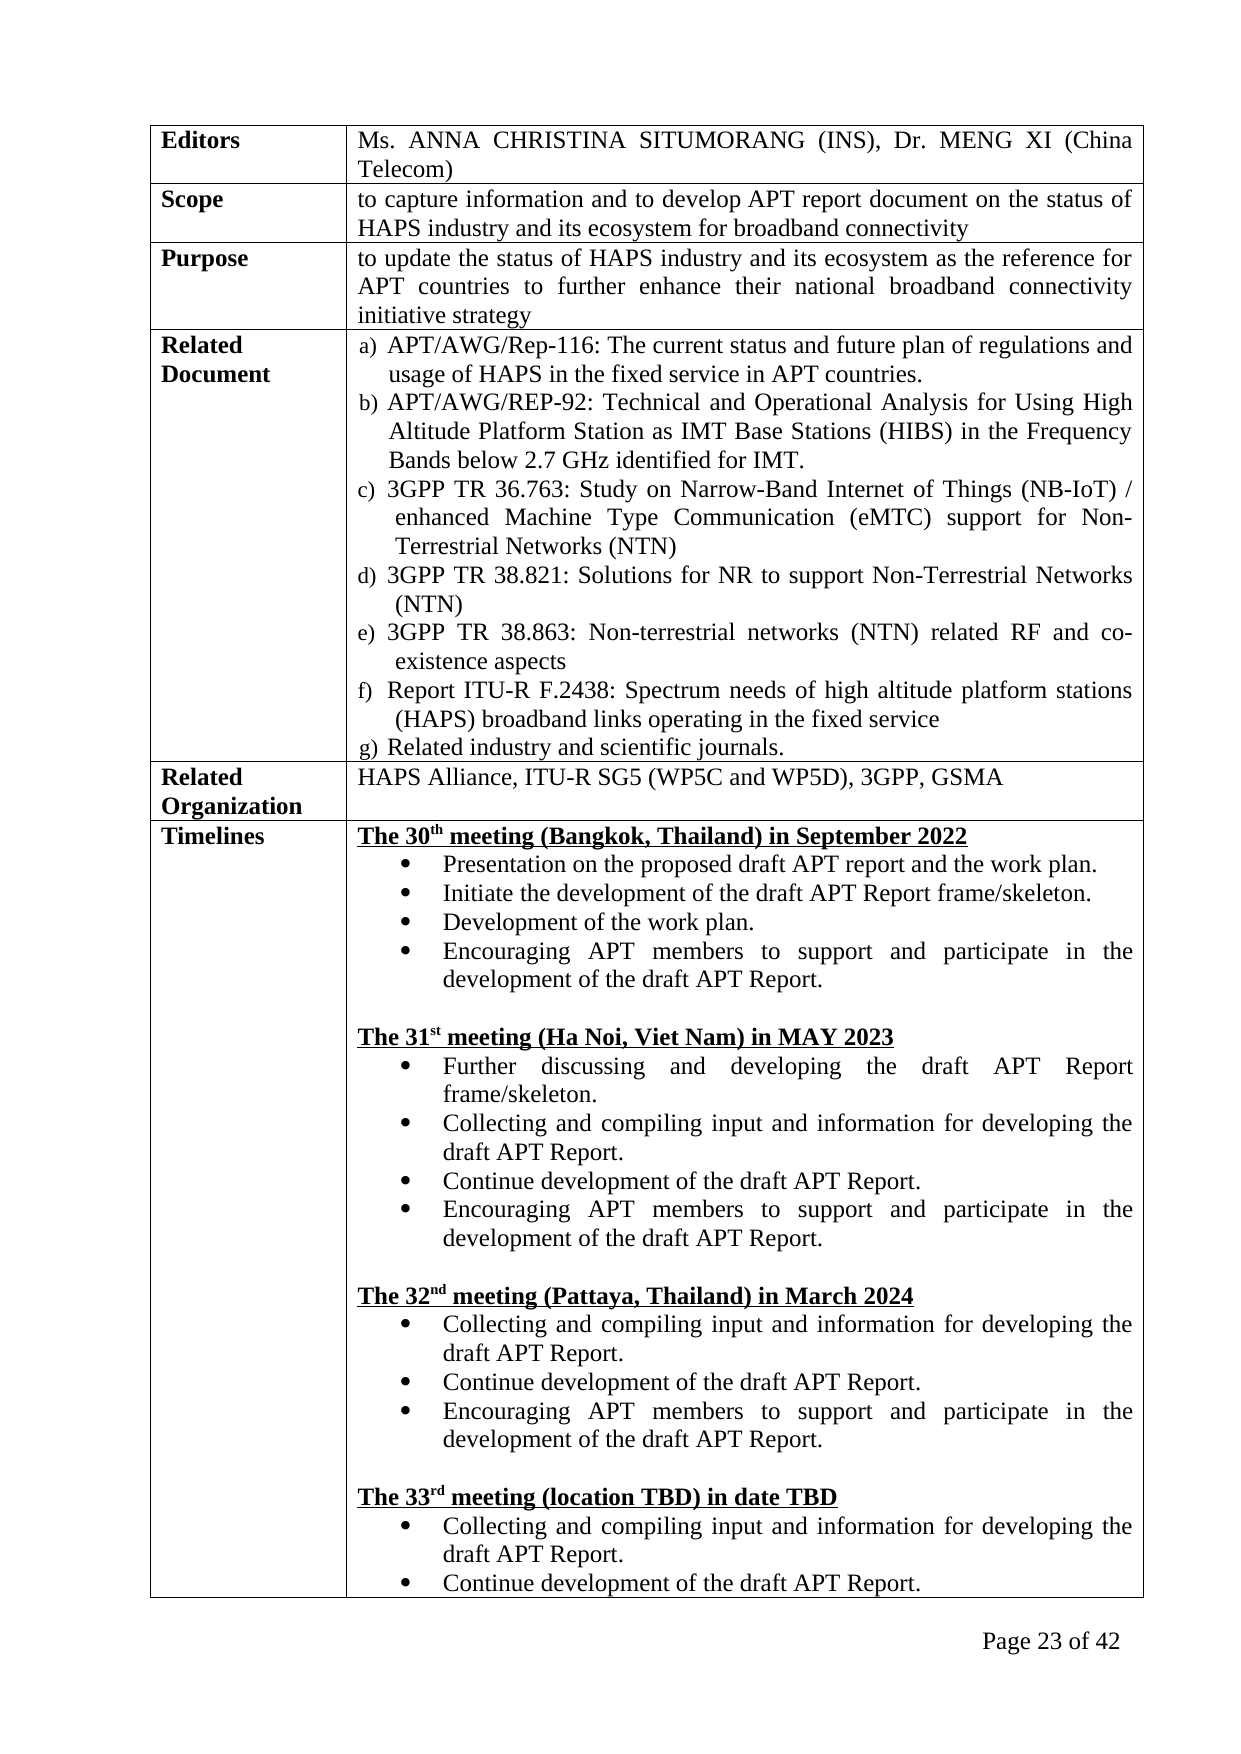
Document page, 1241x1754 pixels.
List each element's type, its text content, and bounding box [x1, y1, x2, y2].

table_cell to capture information and to develop APT report document on the status of HAPS industry and its ecosystem for broadband connectivity [347, 184, 1143, 242]
table_cell Editors [151, 126, 346, 183]
table_cell Timelines [151, 821, 346, 1597]
table_cell Scope [151, 184, 346, 242]
table_cell Purpose [151, 243, 346, 329]
table_cell Ms. ANNA CHRISTINA SITUMORANG (INS), Dr. MENG XI (China Telecom) [347, 126, 1143, 183]
table_cell APT/AWG/Rep-116: The current status and future plan of regulations and usage of HAPS in the fixed service in APT countries. APT/AWG/REP-92: Technical and Operational Analysis for Using High Altitude Platform Station as IMT Base Stations (HIBS) in the Frequency Bands below 2.7 GHz identified for IMT. 3GPP TR 36.763: Study on Narrow-Band Internet of Things (NB-IoT) / enhanced Machine Type Communication (eMTC) support for Non-Terrestrial Networks (NTN) 3GPP TR 38.821: Solutions for NR to support Non-Terrestrial Networks (NTN) 3GPP TR 38.863: Non-terrestrial networks (NTN) related RF and co-existence aspects Report ITU-R F.2438: Spectrum needs of high altitude platform stations (HAPS) broadband links operating in the fixed service Related industry and scientific journals. [347, 330, 1143, 761]
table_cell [347, 821, 1143, 1597]
table_cell HAPS Alliance, ITU-R SG5 (WP5C and WP5D), 3GPP, GSMA [347, 762, 1143, 820]
table_cell Related Document [151, 330, 346, 761]
table_cell to update the status of HAPS industry and its ecosystem as the reference for APT countries to further enhance their national broadband connectivity initiative strategy [347, 243, 1143, 329]
table_cell Related Organization [151, 762, 346, 820]
